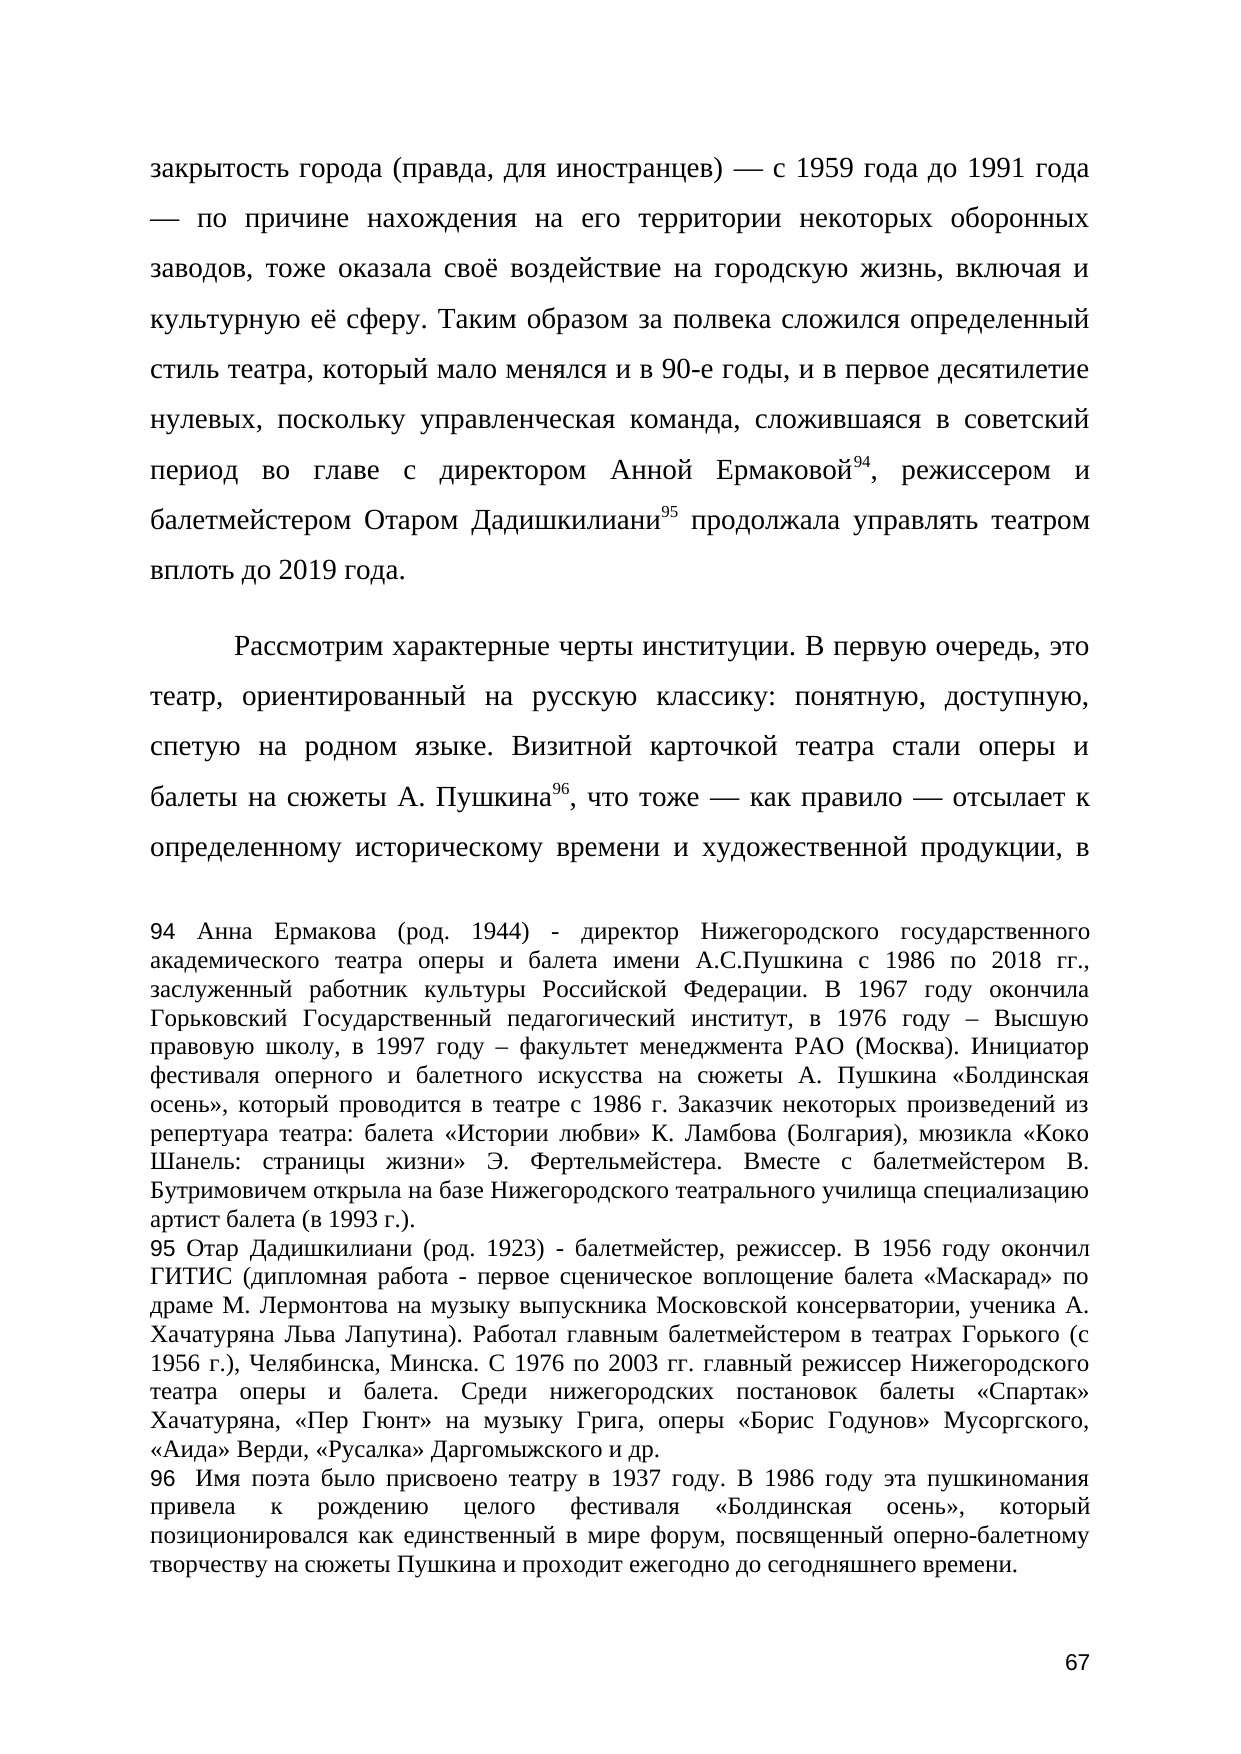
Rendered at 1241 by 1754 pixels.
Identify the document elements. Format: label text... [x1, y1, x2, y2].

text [150, 150, 1090, 586]
text Рассмотрим характерные черты институции. В первую очередь, это театр, ориентированный на русскую классику: понятную, доступную, спетую на родном языке. Визитной карточкой театра стали оперы и балеты на сюжеты А. Пушкина, что тоже — как правило — отсылает к определенному историческому времени и художественной продукции, в основном, XIX века. Во-вторых, это приверженность традиции классических постановок в эстетике «условно большого советского стиля» (как называет это критик А. Матусевич), воспроизводимого здесь буквально до последнего времени. Красноречивым является факт наличия в текущем репертуаре спектаклей двадцати-тридцатилетней давности, снимать которые не решается даже новое руководство, никак не связанное с предыдущим. Среди этих долгожителей «Борис Годунов» 1994 г. (дирижер Владимир Бойков, режиссер Отар Дадишкилиани, декорации — копия работы Федора Федоровского в Большом театре), «Князь Игорь» 1996 г. (дирижер Владимир Рылов, режиссер О. Дадишкилиани, декорации — копия работы Ф. Федоровского в Большом театре); до недавнего времени исполнялись «Иоланта» 1974 г. (дирижер В. Бойков, режиссер Олег Долгополов, художник Василий Баженов), «Травиата» 1988 г. (дирижер В. Бойков, режиссер Владимир Агабабов, художник Евгений Гороховский), из балетов — «Тысяча и одна ночь» Ф. Амирова 1981 г. (хореограф Наиля Назирова, дирижер Адольф Войскунский, художник Тогрул Нариманбеков), «Юнона и Авось» Рыбникова 1987 г. в версии ритм-балета (автор хореографии и балетмейстер-постановщик Анатолий Дементьев, художник Анатолий Крюков). В-третьих, редкая сменяемость административного и художественного руководства: предыдущий директор театра, Анна Ермакова, была у руля, начиная с 1986 года по 2019 год (это 33 года), а главный постановщик, причём сразу в двух (!) цехах — оперном и балетном — Отар Дадишкилиани работал в театре с 1976 года (с 1976 по 2003 гг. главным режиссером театра), чья последняя работа (балет «Спартак») вышла в 2017 году. В-четвертых, заточенность на местные кадры. До недавнего времени в администрации и управлении театром, за небольшими исключениями, были только коренные жители города (с одной стороны, они лучше знают особенности местных труппы и публики, но с другой, на наш взгляд, эта погруженность ограничивает, в силу привычки, какие-то альтернативные решения в стратегиях развития институции). [150, 628, 1090, 863]
